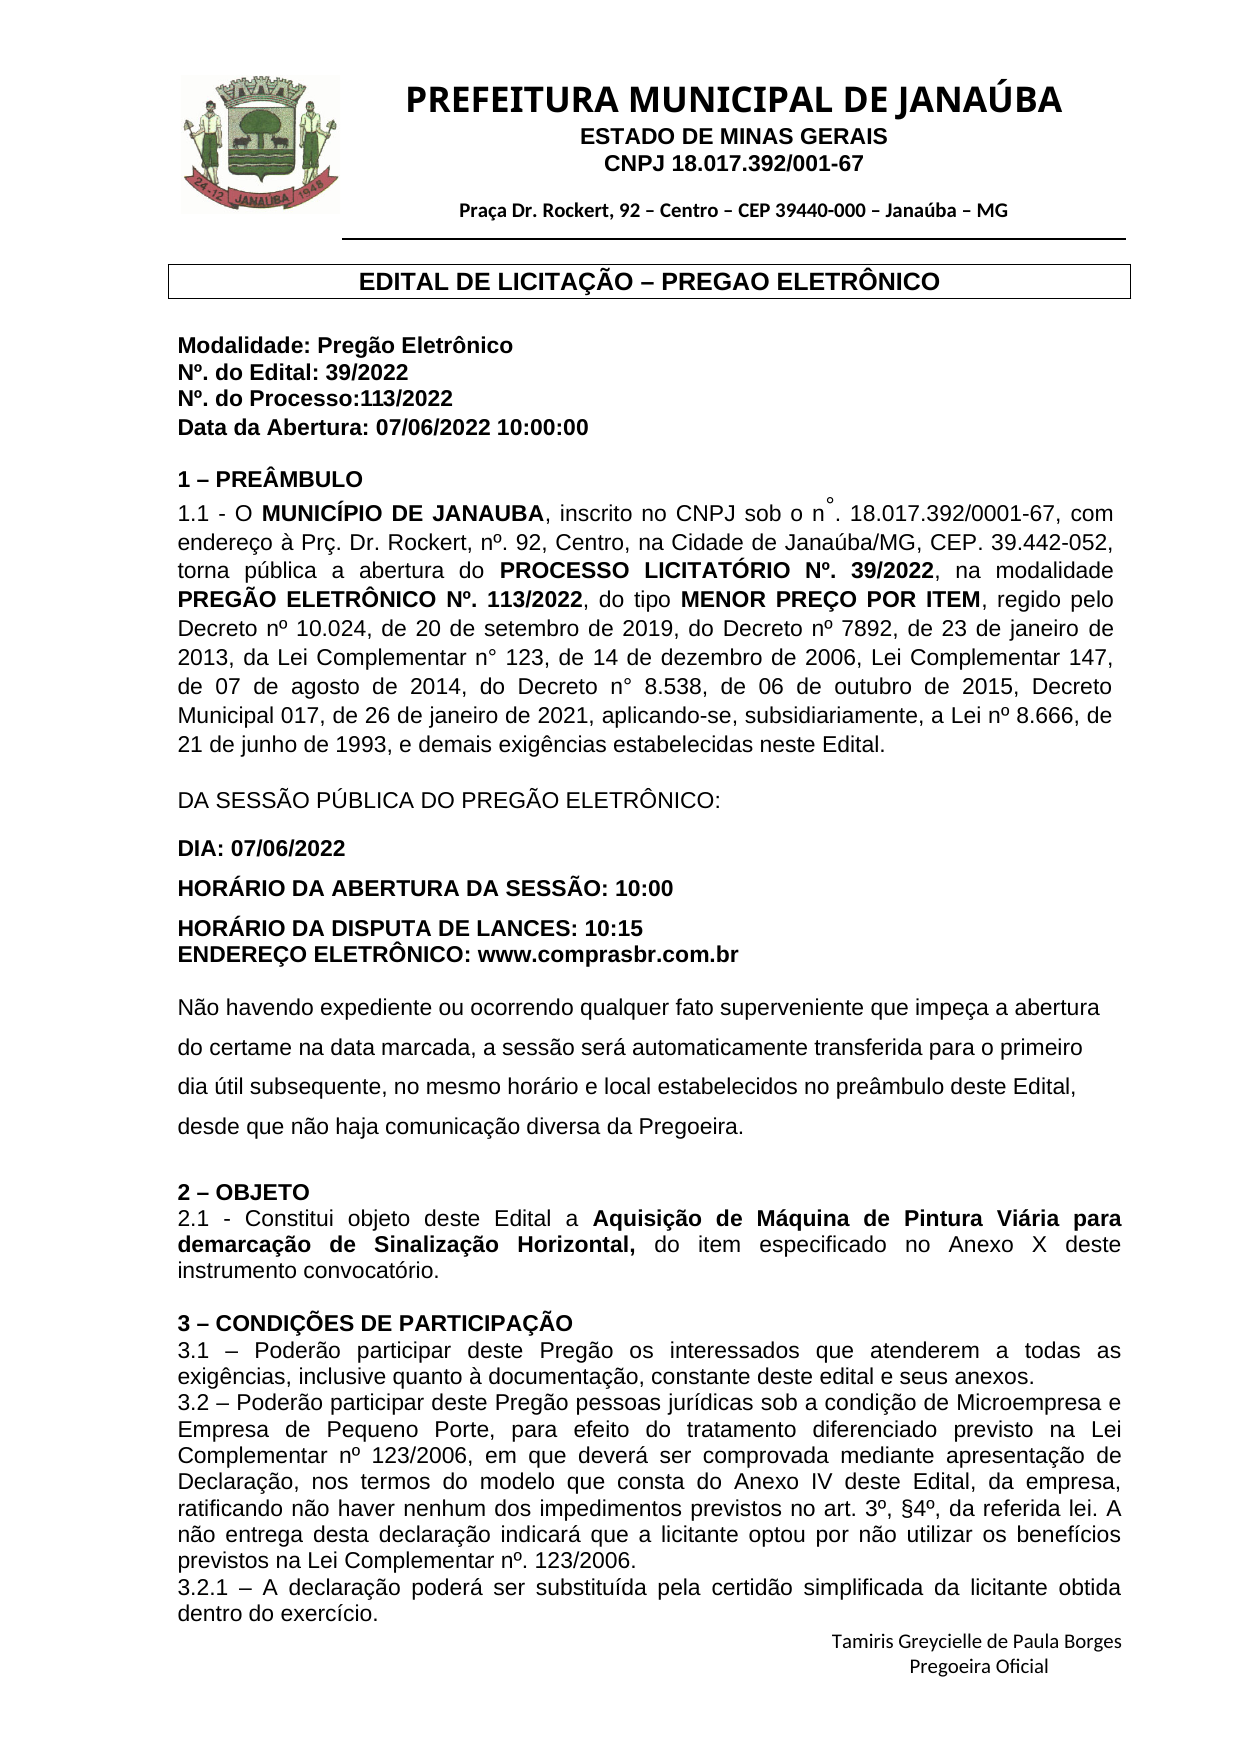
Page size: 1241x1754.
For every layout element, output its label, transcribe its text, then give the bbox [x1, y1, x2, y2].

text Não havendo expediente ou ocorrendo qualquer fato superveniente que impeça a abertura do certame na data marcada, a sessão será automaticamente transferida para o primeiro dia útil subsequente, no mesmo horário e local estabelecidos no preâmbulo deste Edital, desde que não haja comunicação diversa da Pregoeira. [177, 994, 1115, 1139]
text 1.1 - O MUNICÍPIO DE JANAUBA, inscrito no CNPJ sob o n°. 18.017.392/0001-67, com endereço à Prç. Dr. Rockert, nº. 92, Centro, na Cidade de Janaúba/MG, CEP. 39.442-052, torna pública a abertura do PROCESSO LICITATÓRIO Nº. 39/2022, na modalidade PREGÃO ELETRÔNICO Nº. 113/2022, do tipo MENOR PREÇO POR ITEM, regido pelo Decreto nº 10.024, de 20 de setembro de 2019, do Decreto nº 7892, de 23 de janeiro de 2013, da Lei Complementar n° 123, de 14 de dezembro de 2006, Lei Complementar 147, de 07 de agosto de 2014, do Decreto n° 8.538, de 06 de outubro de 2015, Decreto Municipal 017, de 26 de janeiro de 2021, aplicando-se, subsidiariamente, a Lei nº 8.666, de 21 de junho de 1993, e demais exigências estabelecidas neste Edital. [177, 492, 1114, 758]
text 3.2 – Poderão participar deste Pregão pessoas jurídicas sob a condição de Microempresa e Empresa de Pequeno Porte, para efeito do tratamento diferenciado previsto na Lei Complementar nº 123/2006, em que deverá ser comprovada mediante apresentação de Declaração, nos termos do modelo que consta do Anexo IV deste Edital, da empresa, ratificando não haver nenhum dos impedimentos previstos no art. 3º, §4º, da referida lei. A não entrega desta declaração indicará que a licitante optou por não utilizar os benefícios previstos na Lei Complementar nº. 123/2006. [177, 1389, 1122, 1574]
text HORÁRIO DA DISPUTA DE LANCES: 10:15 [177, 914, 1115, 941]
text ENDEREÇO ELETRÔNICO: www.comprasbr.com.br [177, 941, 1115, 967]
subtitle Modalidade: Pregão Eletrônico [177, 332, 1115, 359]
text 3 – CONDIÇÕES DE PARTICIPAÇÃO [177, 1310, 1122, 1337]
text HORÁRIO DA ABERTURA DA SESSÃO: 10:00 [177, 875, 1115, 901]
text 2 – OBJETO [177, 1178, 1122, 1205]
picture [180, 75, 341, 214]
text Nº. do Processo:113/2022 [177, 385, 1115, 411]
text Data da Abertura: 07/06/2022 10:00:00 [177, 413, 1115, 440]
text 2.1 - Constitui objeto deste Edital a Aquisição de Máquina de Pintura Viária para demarcação de Sinalização Horizontal, do item especificado no Anexo X deste instrumento convocatório. [177, 1205, 1122, 1284]
text Nº. do Edital: 39/2022 [177, 359, 1115, 385]
text 1 – PREÂMBULO [177, 466, 1122, 492]
text DIA: 07/06/2022 [177, 835, 1115, 861]
text 3.2.1 – A declaração poderá ser substituída pela certidão simplificada da licitante obtida dentro do exercício. [177, 1574, 1122, 1626]
text EDITAL DE LICITAÇÃO – PREGAO ELETRÔNICO [169, 265, 1130, 298]
text 3.1 – Poderão participar deste Pregão os interessados que atenderem a todas as exigências, inclusive quanto à documentação, constante deste edital e seus anexos. [177, 1337, 1122, 1389]
subtitle DA SESSÃO PÚBLICA DO PREGÃO ELETRÔNICO: [177, 787, 1115, 813]
